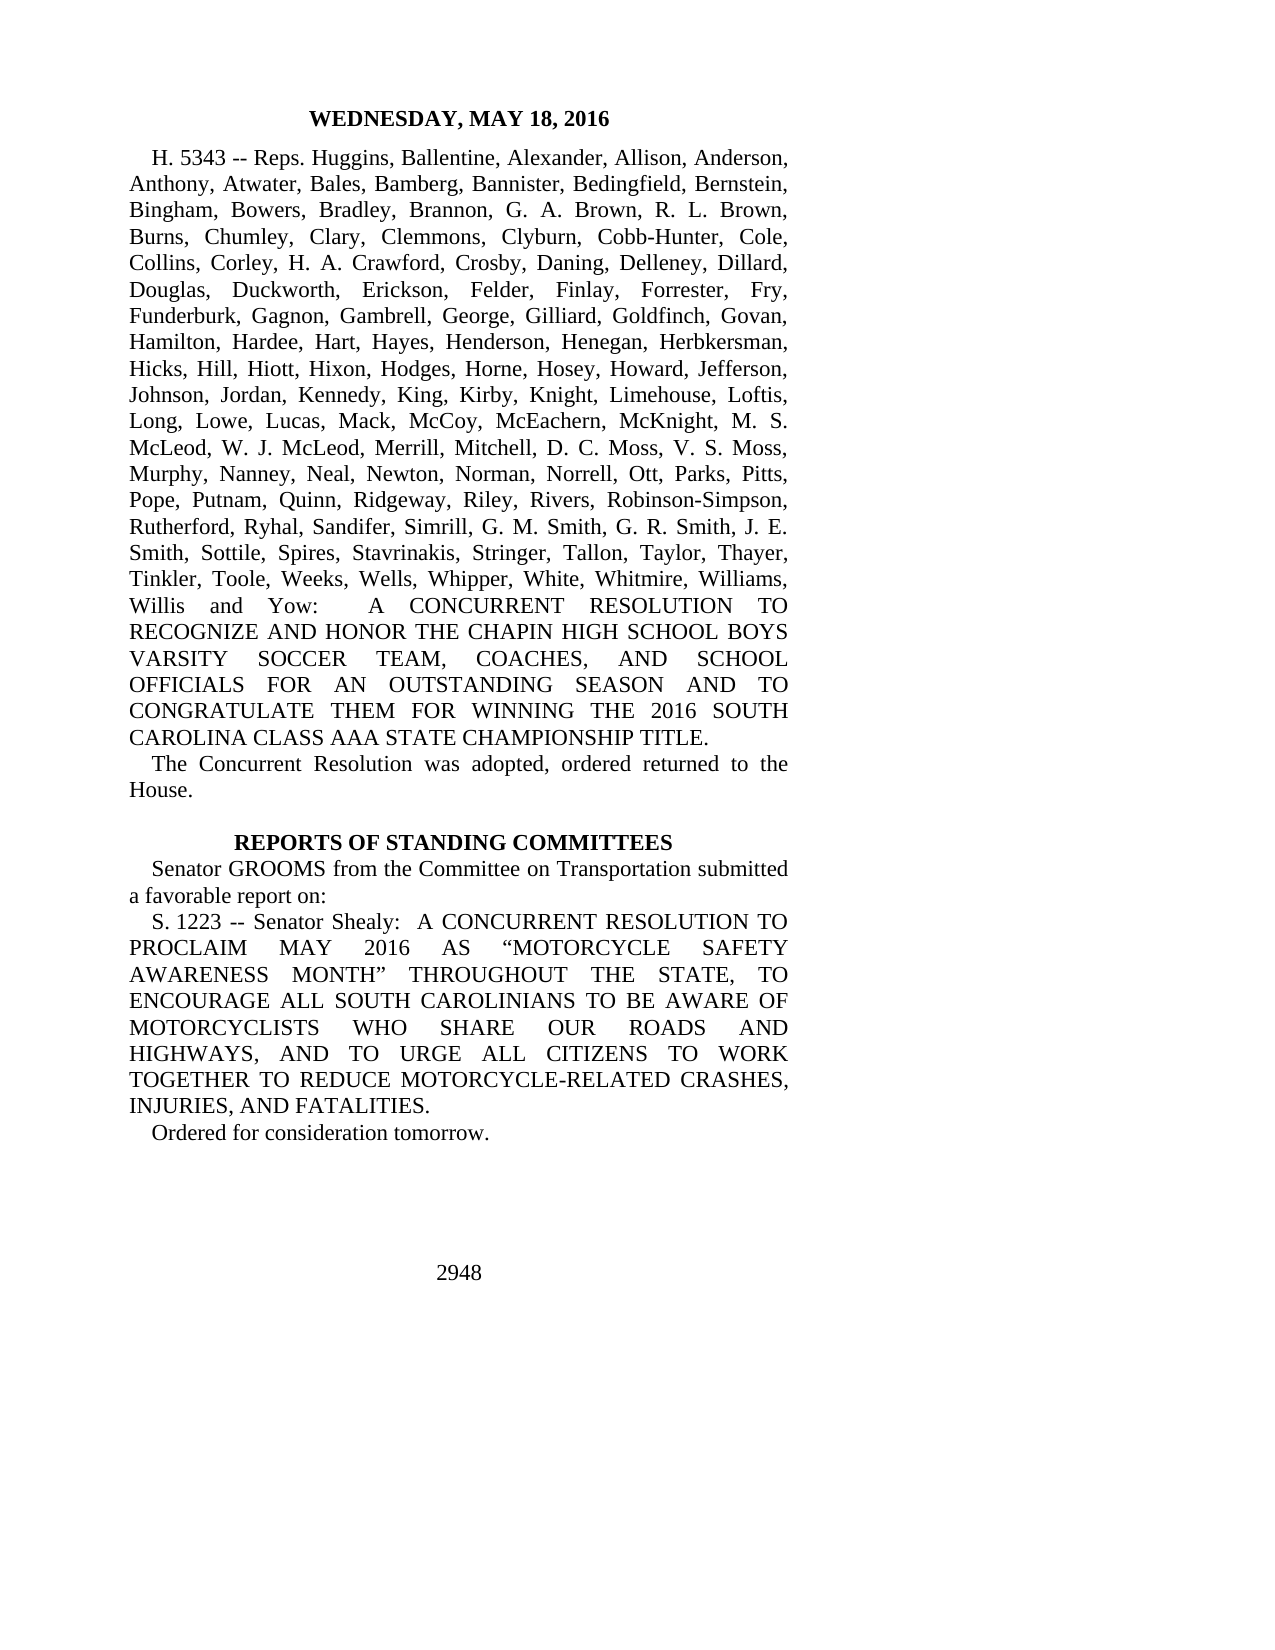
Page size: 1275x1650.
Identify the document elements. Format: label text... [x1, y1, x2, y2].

text Ordered for consideration tomorrow. [129, 1119, 789, 1145]
text Senator GROOMS from the Committee on Transportation submitted a favorable report on: [129, 855, 789, 908]
text The Concurrent Resolution was adopted, ordered returned to the House. [129, 750, 789, 803]
text S. 1223 -- Senator Shealy: A CONCURRENT RESOLUTION TO PROCLAIM MAY 2016 AS “MOTORCYCLE SAFETY AWARENESS MONTH” THROUGHOUT THE STATE, TO ENCOURAGE ALL SOUTH CAROLINIANS TO BE AWARE OF MOTORCYCLISTS WHO SHARE OUR ROADS AND HIGHWAYS, AND TO URGE ALL CITIZENS TO WORK TOGETHER TO REDUCE MOTORCYCLE-RELATED CRASHES, INJURIES, AND FATALITIES. [129, 908, 789, 1119]
text REPORTS OF STANDING COMMITTEES [129, 829, 789, 855]
text H. 5343 -- Reps. Huggins, Ballentine, Alexander, Allison, Anderson, Anthony, Atwater, Bales, Bamberg, Bannister, Bedingfield, Bernstein, Bingham, Bowers, Bradley, Brannon, G. A. Brown, R. L. Brown, Burns, Chumley, Clary, Clemmons, Clyburn, Cobb-Hunter, Cole, Collins, Corley, H. A. Crawford, Crosby, Daning, Delleney, Dillard, Douglas, Duckworth, Erickson, Felder, Finlay, Forrester, Fry, Funderburk, Gagnon, Gambrell, George, Gilliard, Goldfinch, Govan, Hamilton, Hardee, Hart, Hayes, Henderson, Henegan, Herbkersman, Hicks, Hill, Hiott, Hixon, Hodges, Horne, Hosey, Howard, Jefferson, Johnson, Jordan, Kennedy, King, Kirby, Knight, Limehouse, Loftis, Long, Lowe, Lucas, Mack, McCoy, McEachern, McKnight, M. S. McLeod, W. J. McLeod, Merrill, Mitchell, D. C. Moss, V. S. Moss, Murphy, Nanney, Neal, Newton, Norman, Norrell, Ott, Parks, Pitts, Pope, Putnam, Quinn, Ridgeway, Riley, Rivers, Robinson-Simpson, Rutherford, Ryhal, Sandifer, Simrill, G. M. Smith, G. R. Smith, J. E. Smith, Sottile, Spires, Stavrinakis, Stringer, Tallon, Taylor, Thayer, Tinkler, Toole, Weeks, Wells, Whipper, White, Whitmire, Williams, Willis and Yow: A CONCURRENT RESOLUTION TO RECOGNIZE AND HONOR THE CHAPIN HIGH SCHOOL BOYS VARSITY SOCCER TEAM, COACHES, AND SCHOOL OFFICIALS FOR AN OUTSTANDING SEASON AND TO CONGRATULATE THEM FOR WINNING THE 2016 SOUTH CAROLINA CLASS AAA STATE CHAMPIONSHIP TITLE. [129, 144, 789, 750]
